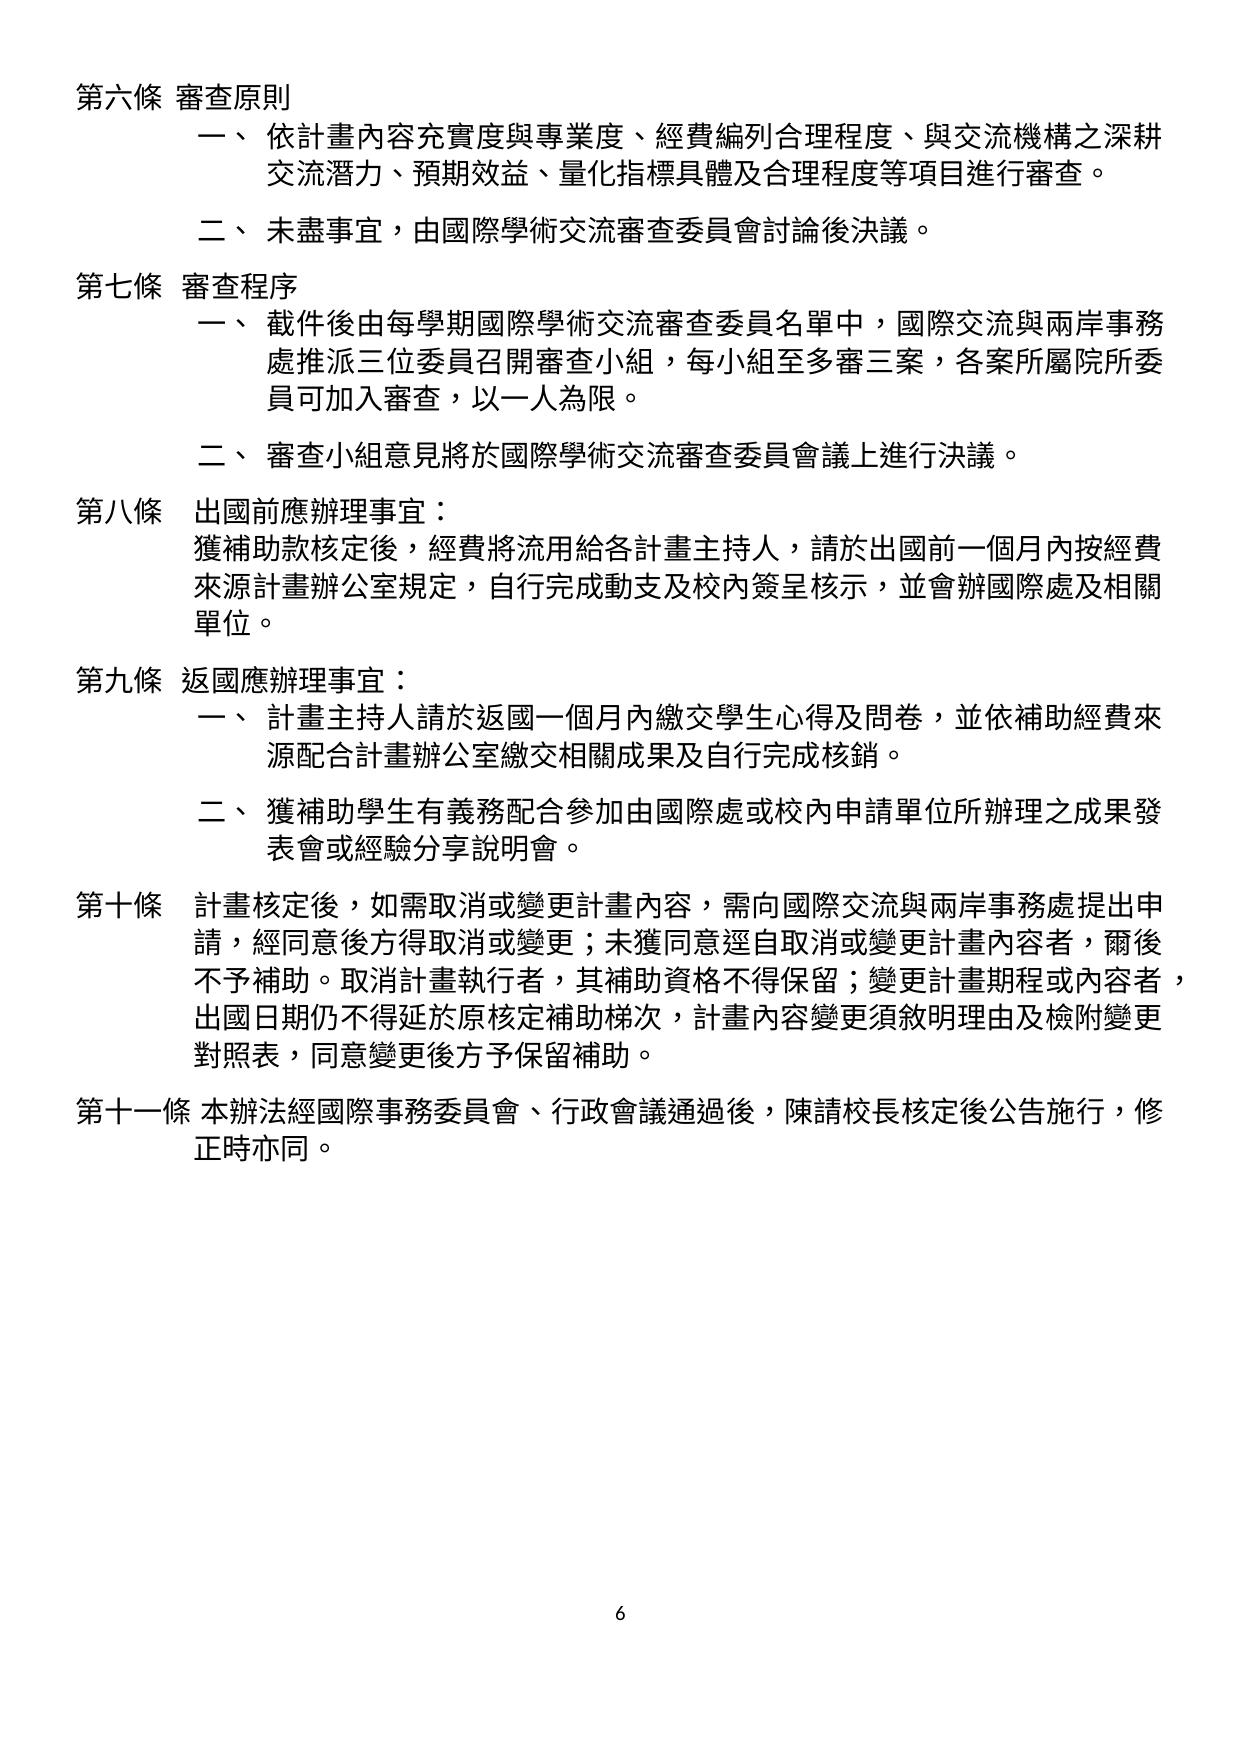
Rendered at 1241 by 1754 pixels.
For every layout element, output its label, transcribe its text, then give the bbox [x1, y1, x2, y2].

text 獲補助款核定後，經費將流用給各計畫主持人，請於出國前一個月內按經費來源計畫辦公室規定，自行完成動支及校內簽呈核示，並會辦國際處及相關單位。 [193, 530, 1165, 642]
list 返國應辦理事宜： [75, 661, 1165, 698]
list 獲補助學生有義務配合參加由國際處或校內申請單位所辦理之成果發表會或經驗分享說明會。 [197, 792, 1165, 867]
list 出國前應辦理事宜： [75, 492, 1165, 530]
list 未盡事宜，由國際學術交流審查委員會討論後決議。 [197, 211, 1165, 248]
list 計畫核定後，如需取消或變更計畫內容，需向國際交流與兩岸事務處提出申請，經同意後方得取消或變更；未獲同意逕自取消或變更計畫內容者，爾後不予補助。取消計畫執行者，其補助資格不得保留；變更計畫期程或內容者，出國日期仍不得延於原核定補助梯次，計畫內容變更須敘明理由及檢附變更對照表，同意變更後方予保留補助。 [75, 886, 1165, 1073]
list 計畫主持人請於返國一個月內繳交學生心得及問卷，並依補助經費來源配合計畫辦公室繳交相關成果及自行完成核銷。 [197, 698, 1165, 773]
list 審查原則 [75, 75, 1165, 117]
list 本辦法經國際事務委員會、行政會議通過後，陳請校長核定後公告施行，修正時亦同。 [75, 1092, 1165, 1167]
list 截件後由每學期國際學術交流審查委員名單中，國際交流與兩岸事務處推派三位委員召開審查小組，每小組至多審三案，各案所屬院所委員可加入審查，以一人為限。 [197, 305, 1165, 417]
list 依計畫內容充實度與專業度、經費編列合理程度、與交流機構之深耕交流潛力、預期效益、量化指標具體及合理程度等項目進行審查。 [197, 117, 1165, 192]
list 審查程序 [75, 267, 1165, 305]
list 審查小組意見將於國際學術交流審查委員會議上進行決議。 [197, 436, 1165, 473]
